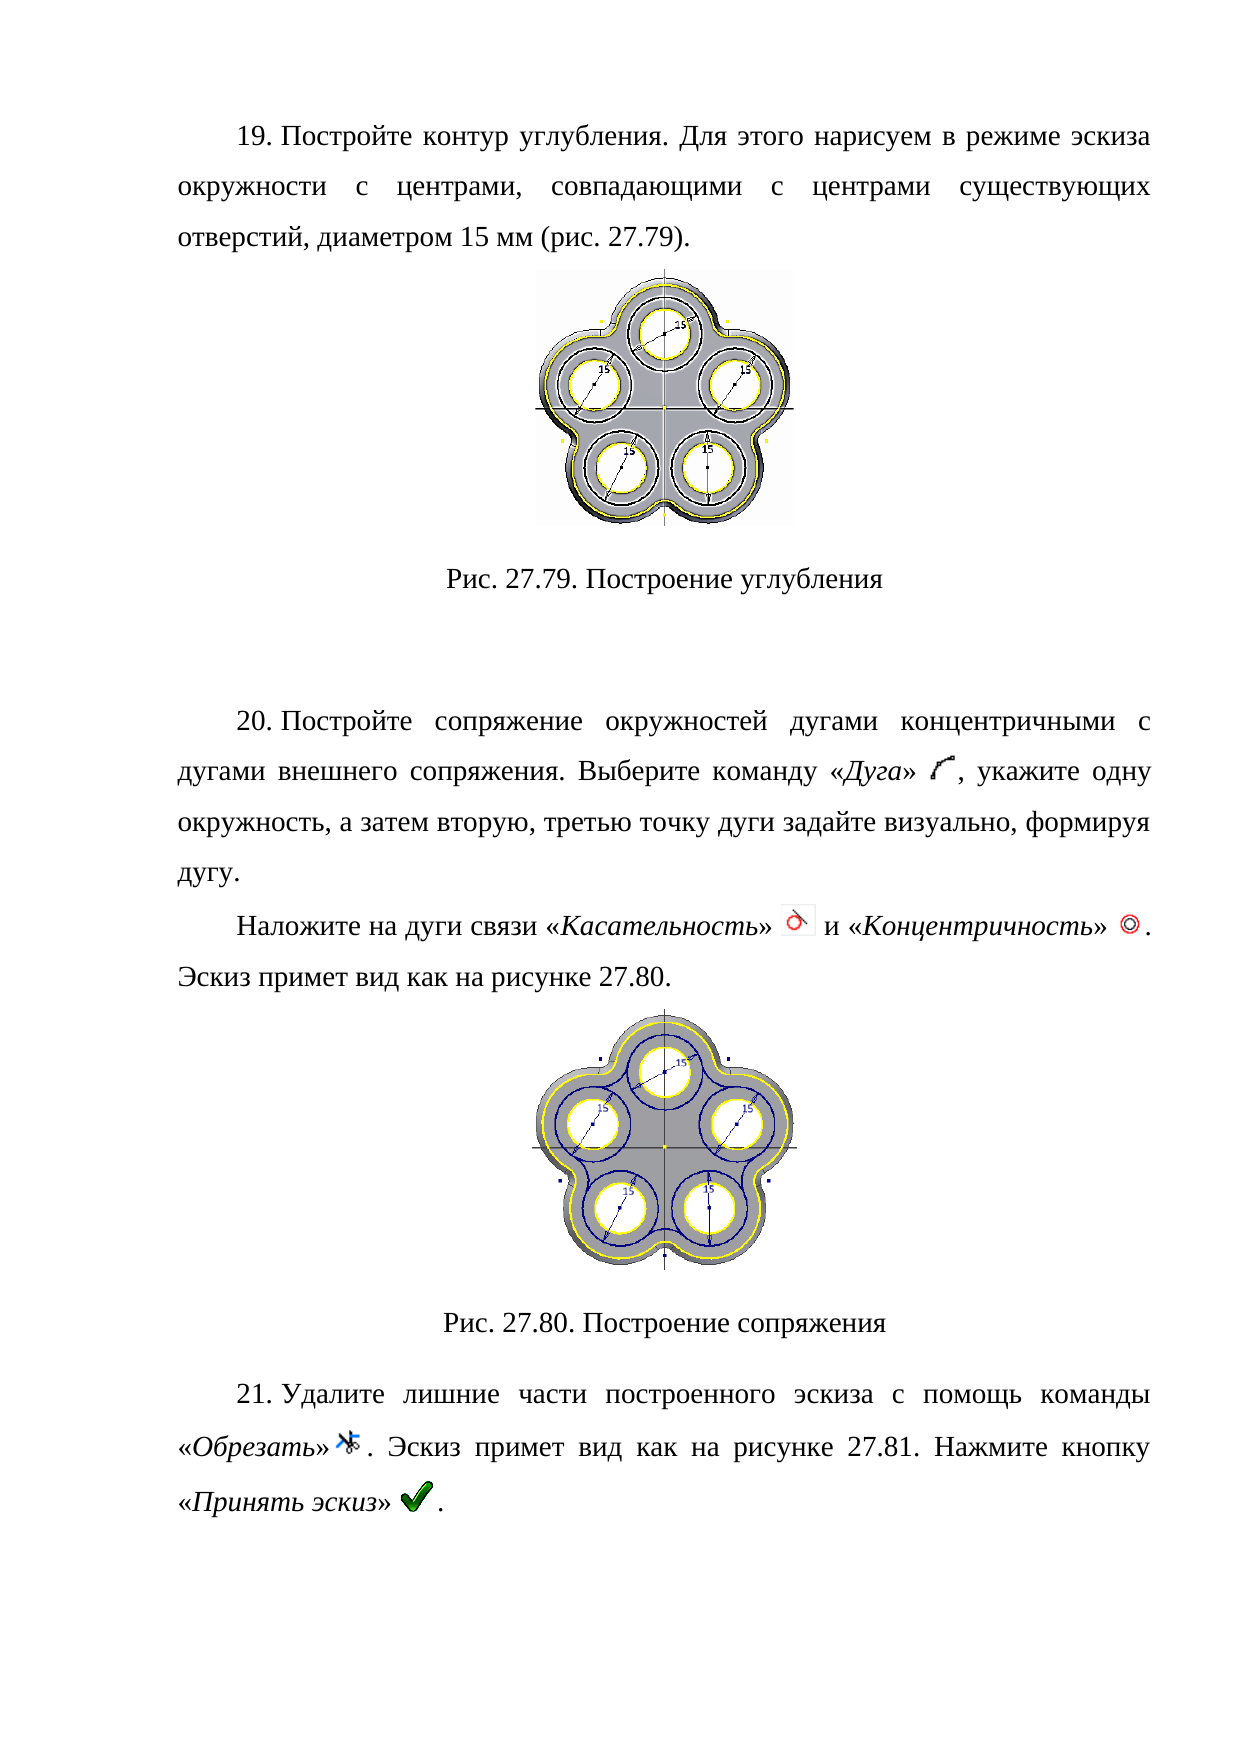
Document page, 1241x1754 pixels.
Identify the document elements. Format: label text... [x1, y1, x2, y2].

list Удалите лишние части построенного эскиза с помощь команды «Обрезать». Эскиз примет вид как на рисунке 27.81. Нажмите кнопку «Принять эскиз» . [177, 1376, 1152, 1518]
picture [928, 753, 958, 781]
text Рис. 27.79. Построение углубления [177, 561, 1152, 594]
list Наложите на дуги связи «Касательность» и «Концентричность» . Эскиз примет вид как на рисунке 27.80. [177, 904, 1152, 992]
list Постройте сопряжение окружностей дугами концентричными с дугами внешнего сопряжения. Выберите команду «Дуга» , укажите одну окружность, а затем вторую, третью точку дуги задайте визуально, формируя дугу. [177, 703, 1152, 888]
picture [532, 1009, 797, 1270]
picture [780, 904, 816, 936]
list Постройте контур углубления. Для этого нарисуем в режиме эскиза окружности с центрами, совпадающими с центрами существующих отверстий, диаметром 15 мм (рис. 27.79). [177, 118, 1152, 252]
picture [1115, 911, 1145, 936]
picture [330, 1426, 367, 1457]
text Рис. 27.80. Построение сопряжения [177, 1305, 1152, 1338]
picture [535, 269, 794, 526]
